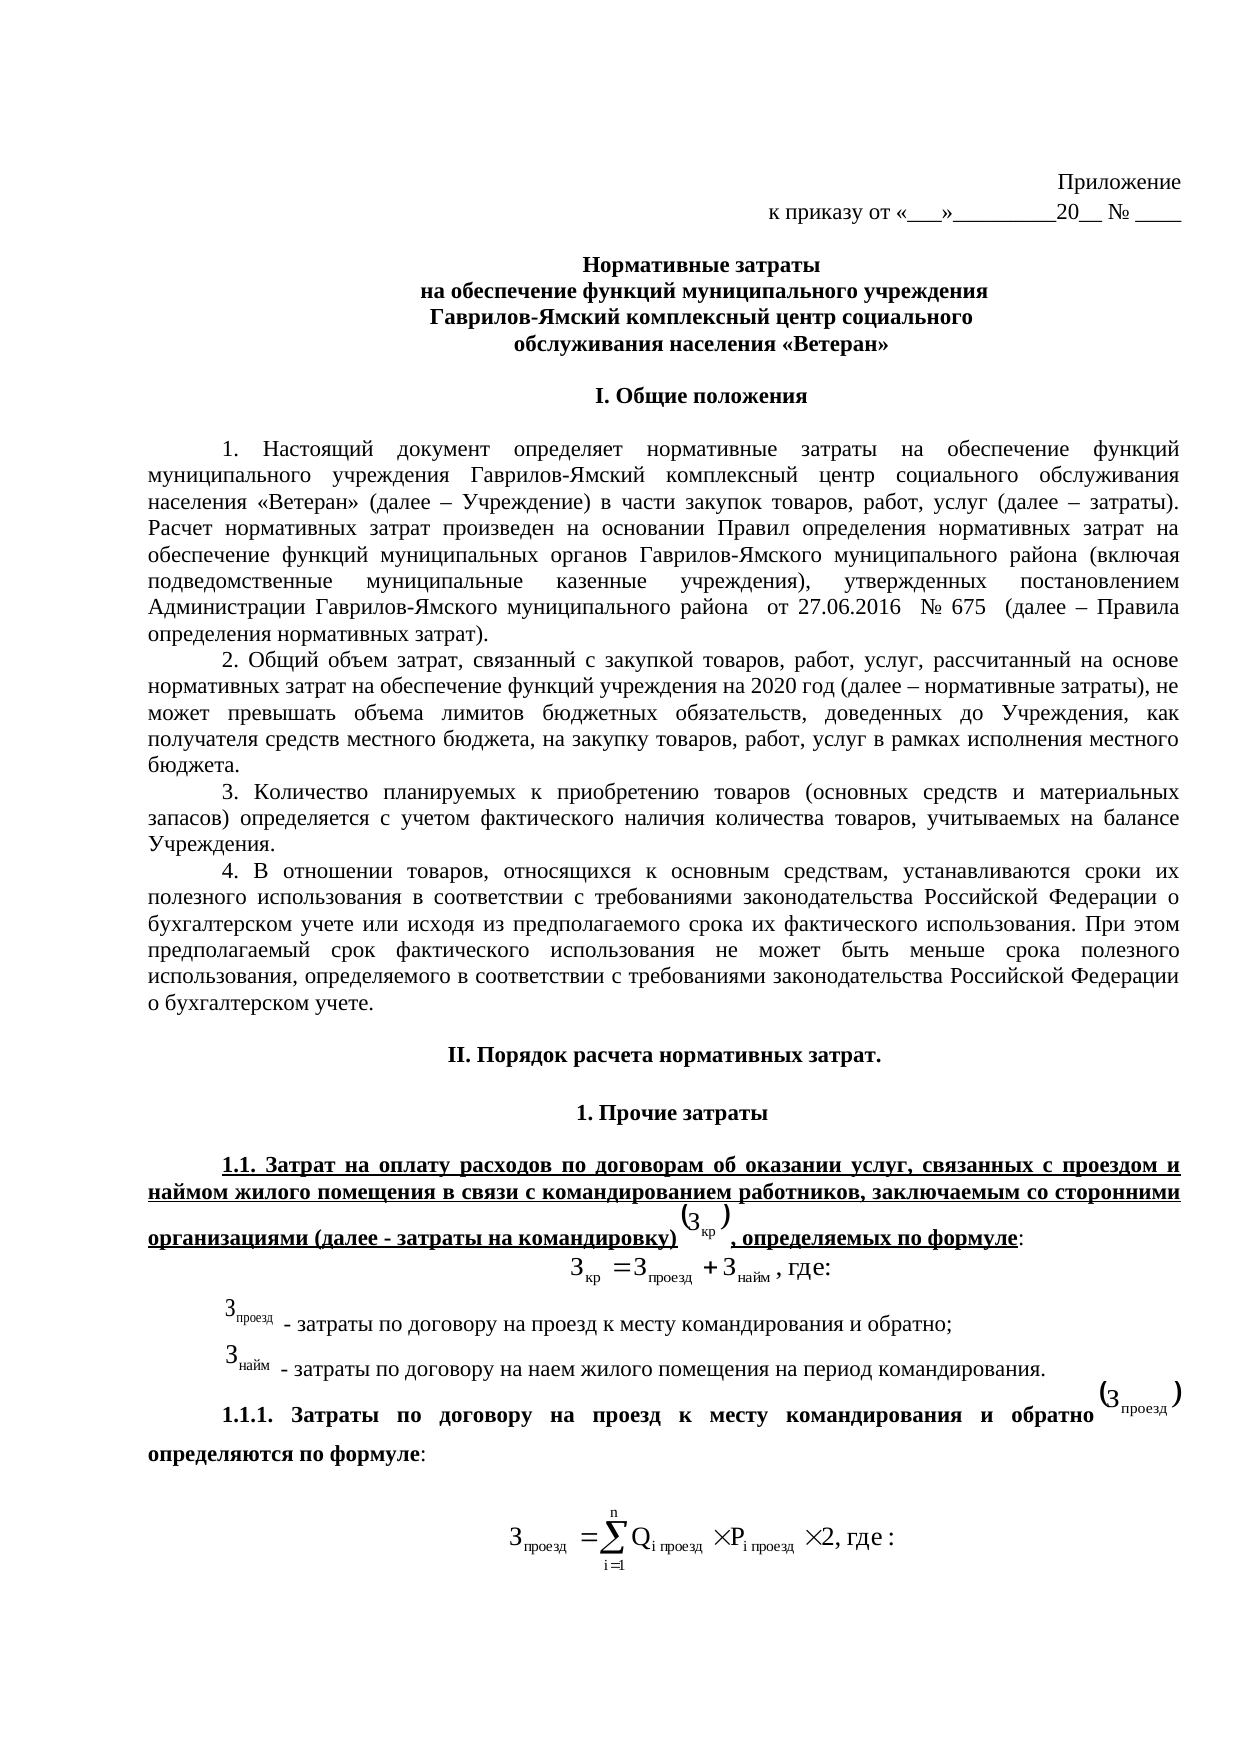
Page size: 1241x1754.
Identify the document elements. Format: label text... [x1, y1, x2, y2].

text 1. Настоящий документ определяет нормативные затраты на обеспечение функций муниципального учреждения Гаврилов-Ямский комплексный центр социального обслуживания населения «Ветеран» (далее – Учреждение) в части закупок товаров, работ, услуг (далее – затраты). Расчет нормативных затрат произведен на основании Правил определения нормативных затрат на обеспечение функций муниципальных органов Гаврилов-Ямского муниципального района (включая подведомственные муниципальные казенные учреждения), утвержденных постановлением Администрации Гаврилов-Ямского муниципального района от 27.06.2016 № 675 (далее – Правила определения нормативных затрат). [148, 435, 1181, 646]
text 1.1.1. Затраты по договору на проезд к месту командирования и обратно определяются по формуле: [148, 1382, 1181, 1467]
text Приложение [591, 168, 1181, 194]
text Нормативные затраты [148, 251, 1181, 277]
text 1. Прочие затраты [148, 1099, 1196, 1125]
text 1.1. Затрат на оплату расходов по договорам об оказании услуг, связанных с проездом и наймом жилого помещения в связи с командированием работников, заключаемым со сторонними организациями (далее - затраты на командировку), определяемых по формуле: [148, 1202, 1181, 1250]
text - затраты по договору на наем жилого помещения на период командирования. [148, 1336, 1181, 1382]
text 1.1. Затрат на оплату расходов по договорам об оказании услуг, связанных с проездом и наймом жилого помещения в связи с командированием работников, заключаемым со сторонними организациями (далее - затраты на командировку), определяемых по формуле: [148, 1152, 1181, 1201]
text 3. Количество планируемых к приобретению товаров (основных средств и материальных запасов) определяется с учетом фактического наличия количества товаров, учитываемых на балансе Учреждения. [148, 778, 1181, 857]
text - затраты по договору на проезд к месту командирования и обратно; [148, 1291, 1181, 1336]
text 4. В отношении товаров, относящихся к основным средствам, устанавливаются сроки их полезного использования в соответствии с требованиями законодательства Российской Федерации о бухгалтерском учете или исходя из предполагаемого срока их фактического использования. При этом предполагаемый срок фактического использования не может быть меньше срока полезного использования, определяемого в соответствии с требованиями законодательства Российской Федерации о бухгалтерском учете. [148, 857, 1181, 1015]
text I. Общие положения [148, 382, 1181, 409]
text на обеспечение функций муниципального учреждения [148, 277, 1181, 303]
text 2. Общий объем затрат, связанный с закупкой товаров, работ, услуг, рассчитанный на основе нормативных затрат на обеспечение функций учреждения на 2020 год (далее – нормативные затраты), не может превышать объема лимитов бюджетных обязательств, доведенных до Учреждения, как получателя средств местного бюджета, на закупку товаров, работ, услуг в рамках исполнения местного бюджета. [148, 646, 1181, 778]
text Гаврилов-Ямский комплексный центр социального [148, 303, 1181, 330]
text к приказу от «___»_________20__ № ____ [148, 198, 1181, 224]
text II. Порядок расчета нормативных затрат. [148, 1041, 1181, 1068]
text обслуживания населения «Ветеран» [148, 330, 1181, 356]
